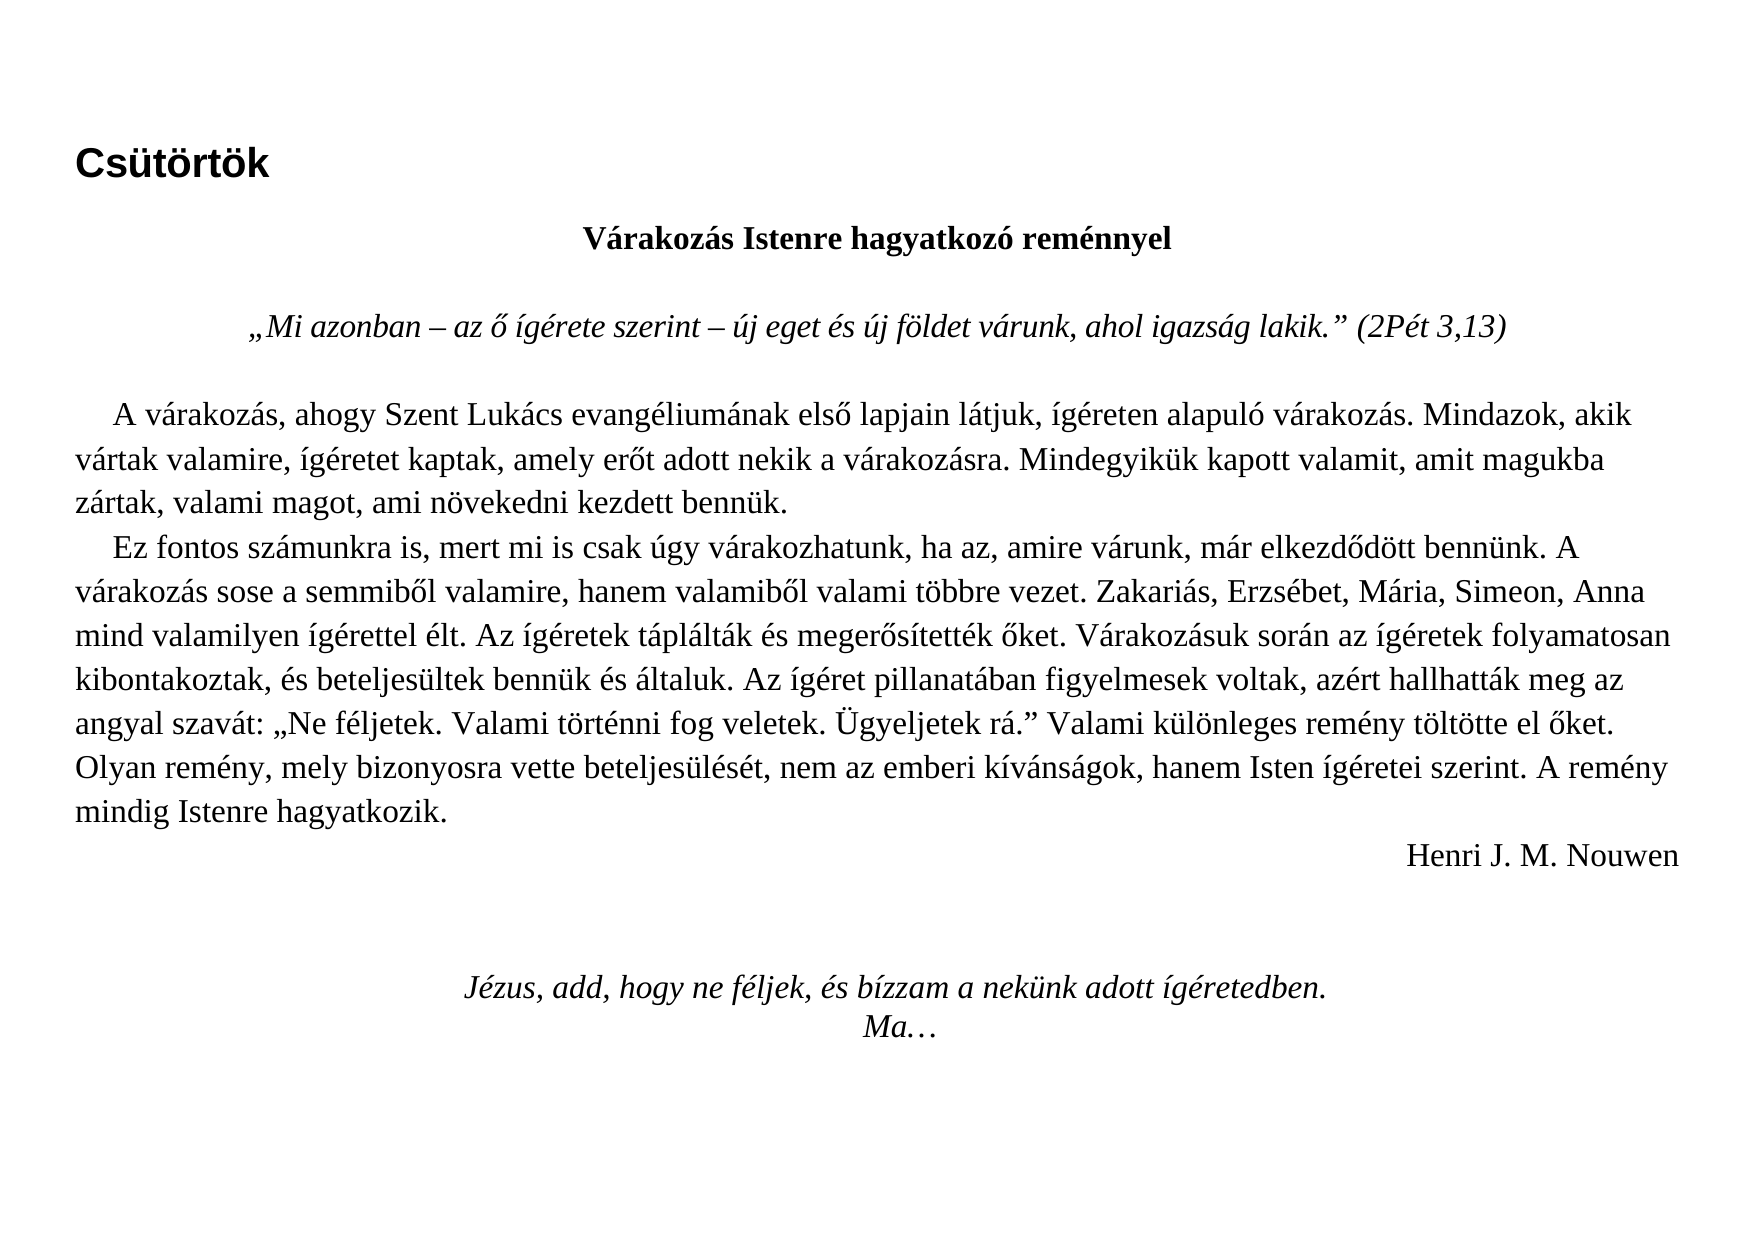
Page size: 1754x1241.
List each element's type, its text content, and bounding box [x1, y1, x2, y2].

text Ez fontos számunkra is, mert mi is csak úgy várakozhatunk, ha az, amire várunk, már elkezdődött bennünk. A várakozás sose a semmiből valamire, hanem valamiből valami többre vezet. Zakariás, Erzsébet, Mária, Simeon, Anna mind valamilyen ígérettel élt. Az ígéretek táplálták és megerősítették őket. Várakozásuk során az ígéretek folyamatosan kibontakoztak, és beteljesültek bennük és általuk. Az ígéret pillanatában figyelmesek voltak, azért hallhatták meg az angyal szavát: „Ne féljetek. Valami történni fog veletek. Ügyeljetek rá.” Valami különleges remény töltötte el őket. Olyan remény, mely bizonyosra vette beteljesülését, nem az emberi kívánságok, hanem Isten ígéretei szerint. A remény mindig Istenre hagyatkozik. [75, 527, 1679, 829]
text Jézus, add, hogy ne féljek, és bízzam a nekünk adott ígéretedben. [75, 967, 1679, 1006]
text Henri J. M. Nouwen [75, 835, 1679, 874]
text „Mi azonban – az ő ígérete szerint – új eget és új földet várunk, ahol igazság lakik.” (2Pét 3,13) [75, 307, 1679, 345]
text Várakozás Istenre hagyatkozó reménnyel [75, 218, 1679, 257]
subtitle Csütörtök [75, 138, 1679, 186]
text Ma… [75, 1006, 1679, 1044]
text A várakozás, ahogy Szent Lukács evangéliumának első lapjain látjuk, ígéreten alapuló várakozás. Mindazok, akik vártak valamire, ígéretet kaptak, amely erőt adott nekik a várakozásra. Mindegyikük kapott valamit, amit magukba zártak, valami magot, ami növekedni kezdett bennük. [75, 395, 1679, 521]
